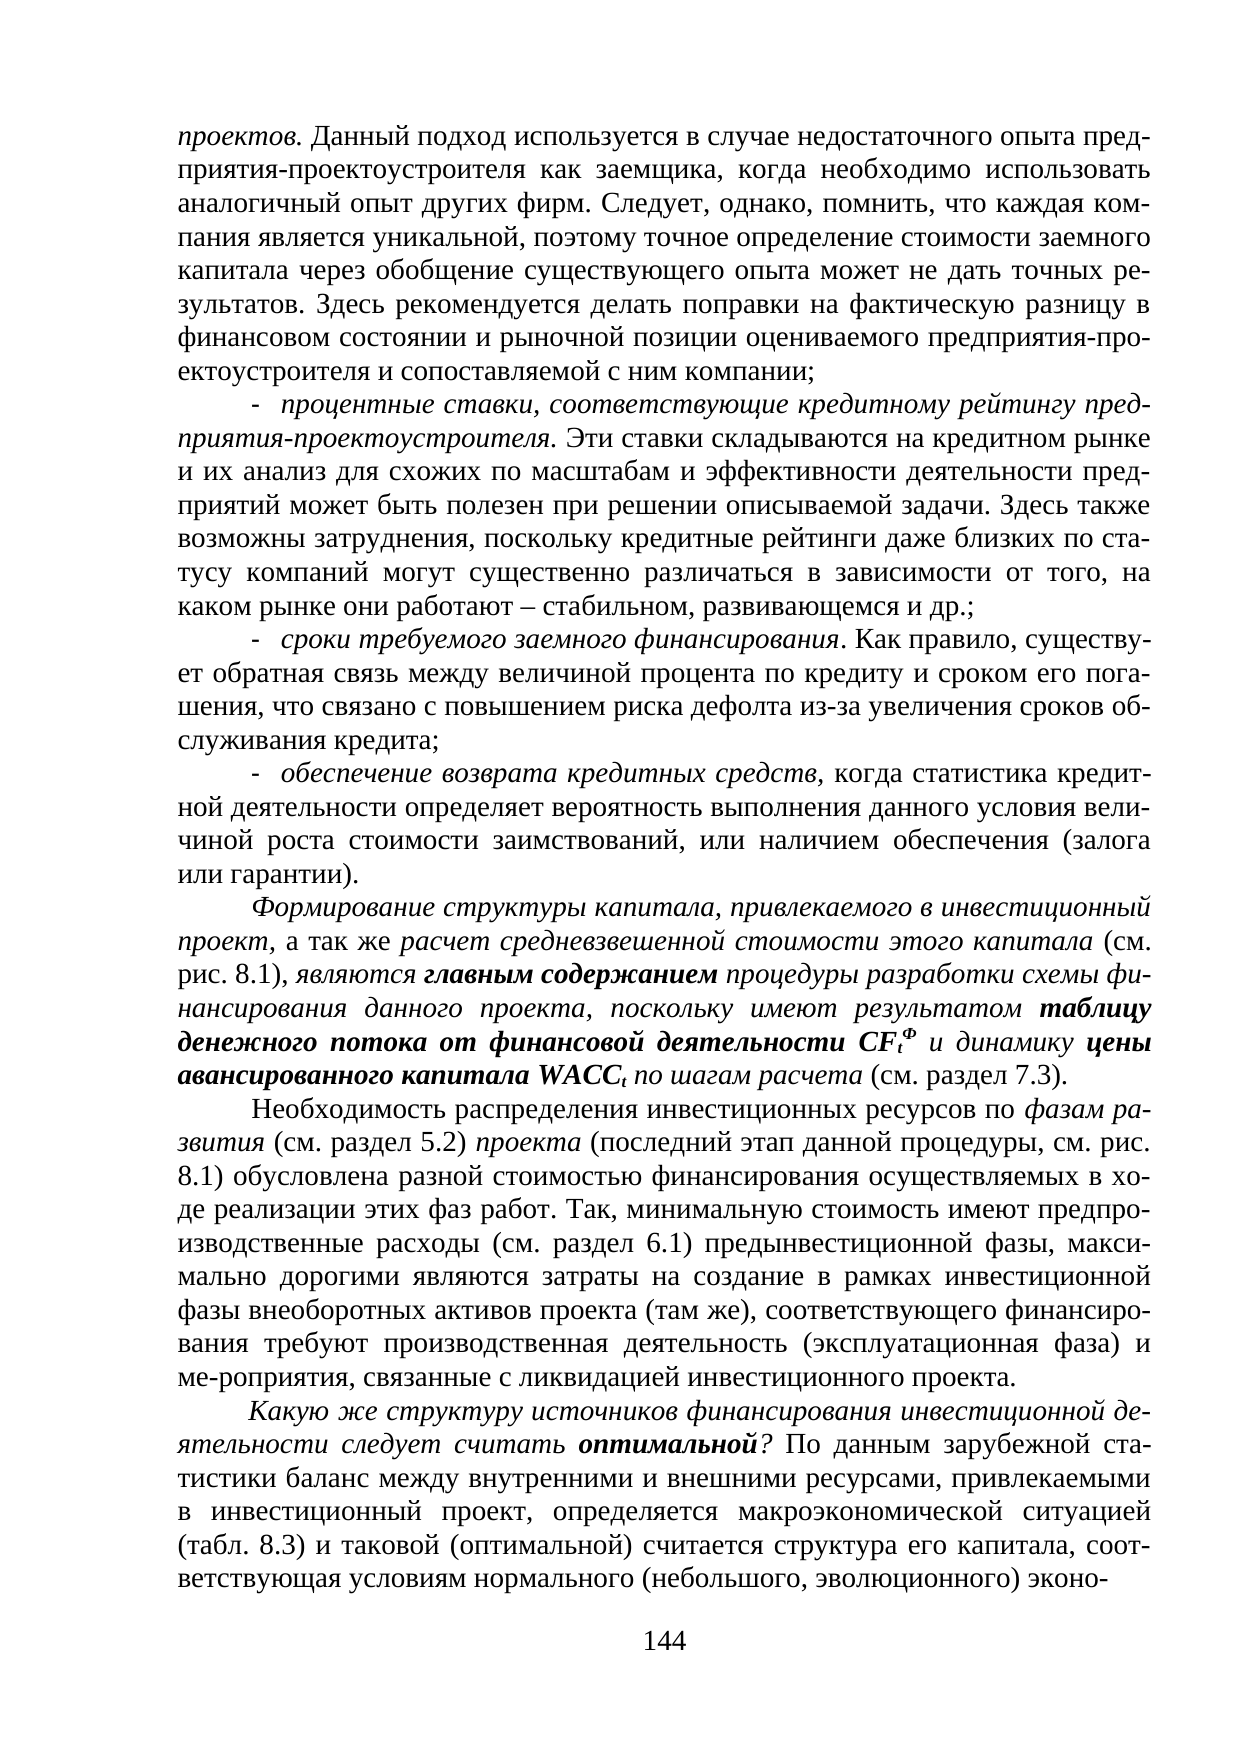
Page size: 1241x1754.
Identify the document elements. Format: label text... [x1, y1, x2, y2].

list процентные ставки, соответствующие кредитному рейтингу пред-приятия-проектоустроителя. Эти ставки складываются на кредитном рынке и их анализ для схожих по масштабам и эффективности деятельности пред-приятий может быть полезен при решении описываемой задачи. Здесь также возможны затруднения, поскольку кредитные рейтинги даже близких по ста-тусу компаний могут существенно различаться в зависимости от того, на каком рынке они работают – стабильном, развивающемся и др.; [177, 386, 1152, 621]
list сроки требуемого заемного финансирования. Как правило, существу-ет обратная связь между величиной процента по кредиту и сроком его пога-шения, что связано с повышением риска дефолта из-за увеличения сроков об-служивания кредита; [177, 621, 1152, 755]
list обеспечение возврата кредитных средств, когда статистика кредит-ной деятельности определяет вероятность выполнения данного условия вели-чиной роста стоимости заимствований, или наличием обеспечения (залога или гарантии). [177, 755, 1152, 889]
text Формирование структуры капитала, привлекаемого в инвестиционный проект, а так же расчет средневзвешенной стоимости этого капитала (см. рис. 8.1), являются главным содержанием процедуры разработки схемы фи-нансирования данного проекта, поскольку имеют результатом таблицу денежного потока от финансовой деятельности CFtФ и динамику цены авансированного капитала WACCt по шагам расчета (см. раздел 7.3). [177, 889, 1152, 1091]
text Необходимость распределения инвестиционных ресурсов по фазам ра-звития (см. раздел 5.2) проекта (последний этап данной процедуры, см. рис. 8.1) обусловлена разной стоимостью финансирования осуществляемых в хо-де реализации этих фаз работ. Так, минимальную стоимость имеют предпро-изводственные расходы (см. раздел 6.1) предынвестиционной фазы, макси-мально дорогими являются затраты на создание в рамках инвестиционной фазы внеоборотных активов проекта (там же), соответствующего финансиро-вания требуют производственная деятельность (эксплуатационная фаза) и ме-роприятия, связанные с ликвидацией инвестиционного проекта. [177, 1091, 1152, 1393]
text Какую же структуру источников финансирования инвестиционной де-ятельности следует считать оптимальной? По данным зарубежной ста-тистики баланс между внутренними и внешними ресурсами, привлекаемыми в инвестиционный проект, определяется макроэкономической ситуацией (табл. 8.3) и таковой (оптимальной) считается структура его капитала, соот-ветствующая условиям нормального (небольшого, эволюционного) эконо- [177, 1393, 1152, 1594]
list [177, 118, 1152, 386]
